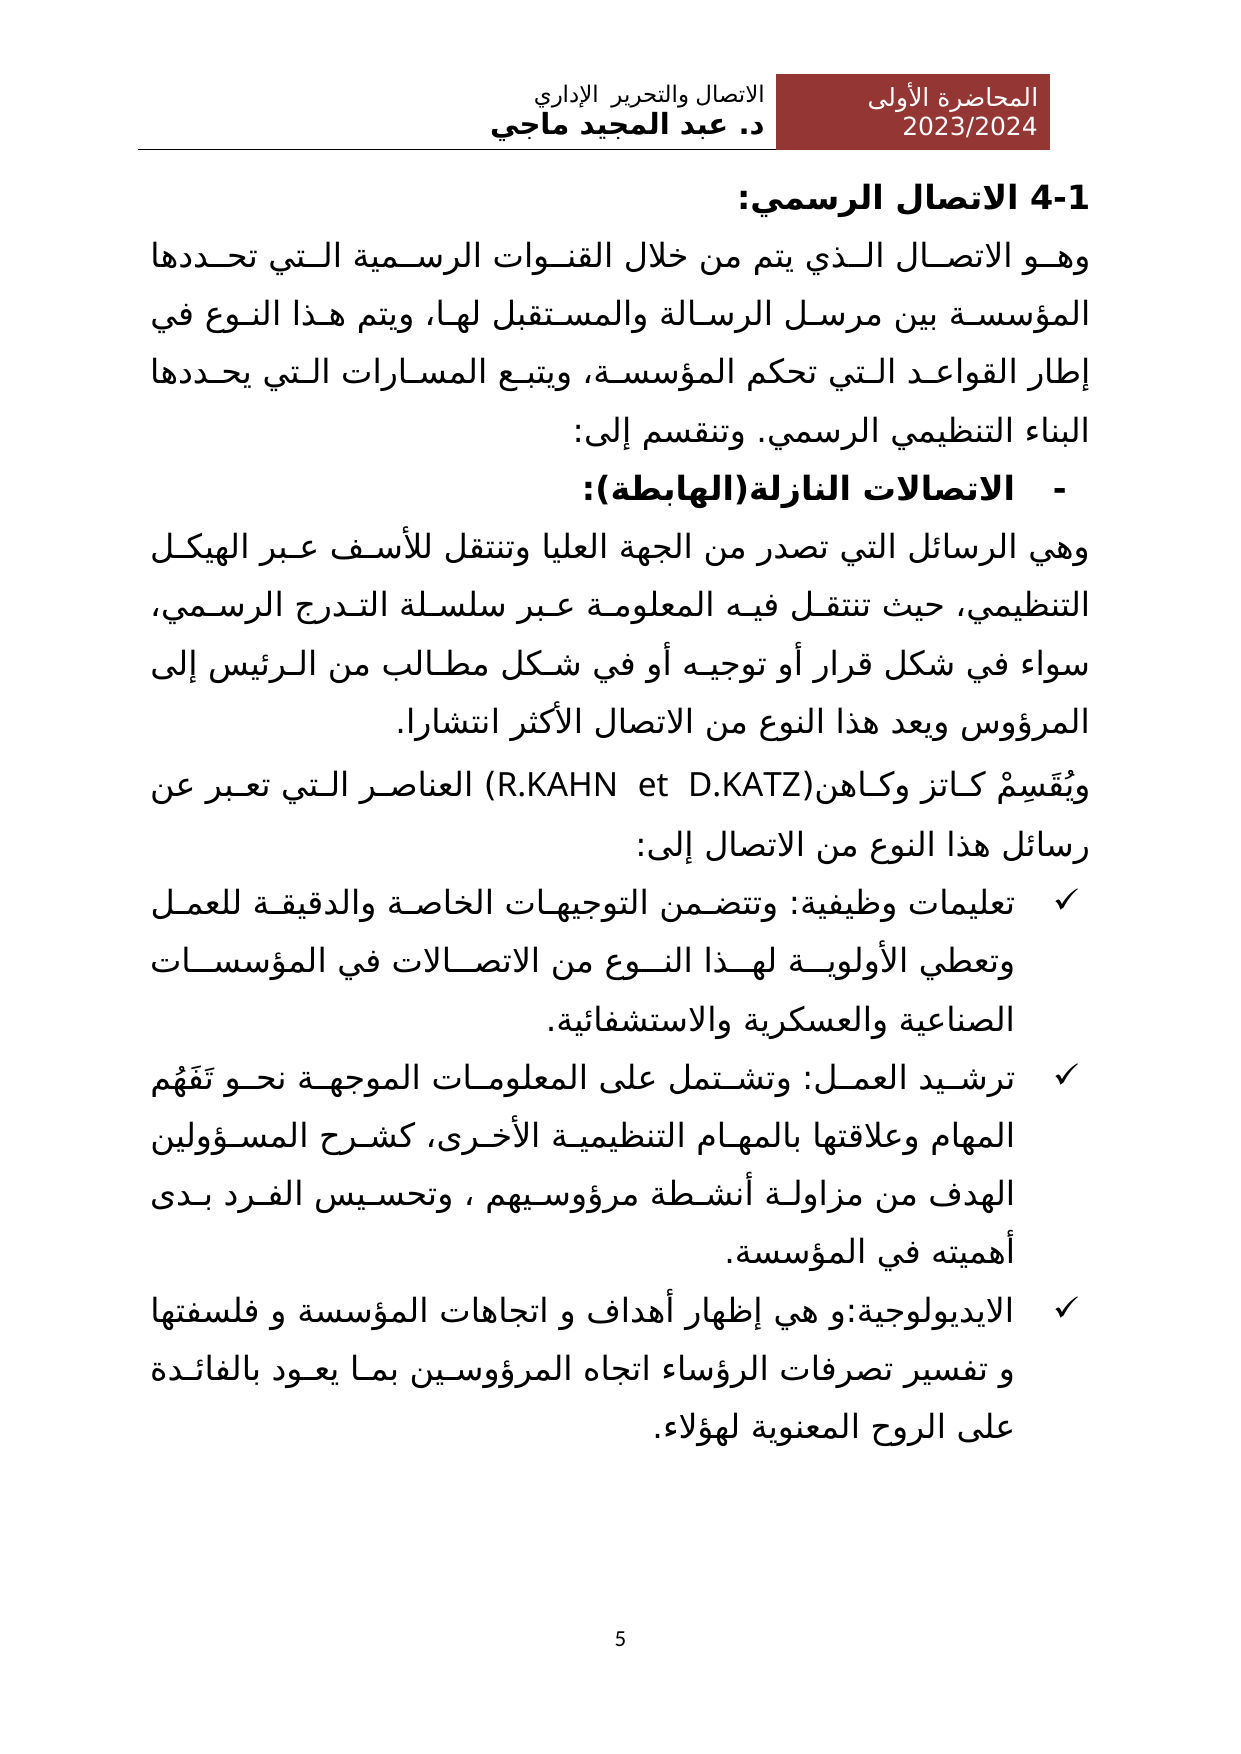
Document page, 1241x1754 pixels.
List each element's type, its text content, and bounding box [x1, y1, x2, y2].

text 4-1 الاتصال الرسمي: [150, 178, 1090, 217]
text ويُقَسِمْ كاتز وكاهن(R.KAHN et D.KATZ) العناصر التي تعبر عن رسائل هذا النوع من الاتصال إلى: [150, 761, 1090, 864]
text وهي الرسائل التي تصدر من الجهة العليا وتنتقل للأسف عبر الهيكل التنظيمي، حيث تنتقل فيه المعلومة عبر سلسلة التدرج الرسمي، سواء في شكل قرار أو توجيه أو في شكل مطالب من الرئيس إلى المرؤوس ويعد هذا النوع من الاتصال الأكثر انتشارا. [150, 528, 1090, 741]
text وهو الاتصال الذي يتم من خلال القنوات الرسمية التي تحددها المؤسسة بين مرسل الرسالة والمستقبل لها، ويتم هذا النوع في إطار القواعد التي تحكم المؤسسة، ويتبع المسارات التي يحددها البناء التنظيمي الرسمي. وتنقسم إلى: [150, 236, 1090, 450]
list ترشيد العمل: وتشتمل على المعلومات الموجهة نحو تَفَهُم المهام وعلاقتها بالمهام التنظيمية الأخرى، كشرح المسؤولين الهدف من مزاولة أنشطة مرؤوسيهم ، وتحسيس الفرد بدى أهميته في المؤسسة. [150, 1058, 1053, 1272]
list الاتصالات النازلة(الهابطة): [150, 469, 1053, 508]
list تعليمات وظيفية: وتتضمن التوجيهات الخاصة والدقيقة للعمل وتعطي الأولوية لهذا النوع من الاتصالات في المؤسسات الصناعية والعسكرية والاستشفائية. [150, 883, 1053, 1039]
list الايديولوجية:و هي إظهار أهداف و اتجاهات المؤسسة و فلسفتها و تفسير تصرفات الرؤساء اتجاه المرؤوسين بما يعود بالفائدة على الروح المعنوية لهؤلاء. [150, 1291, 1053, 1446]
